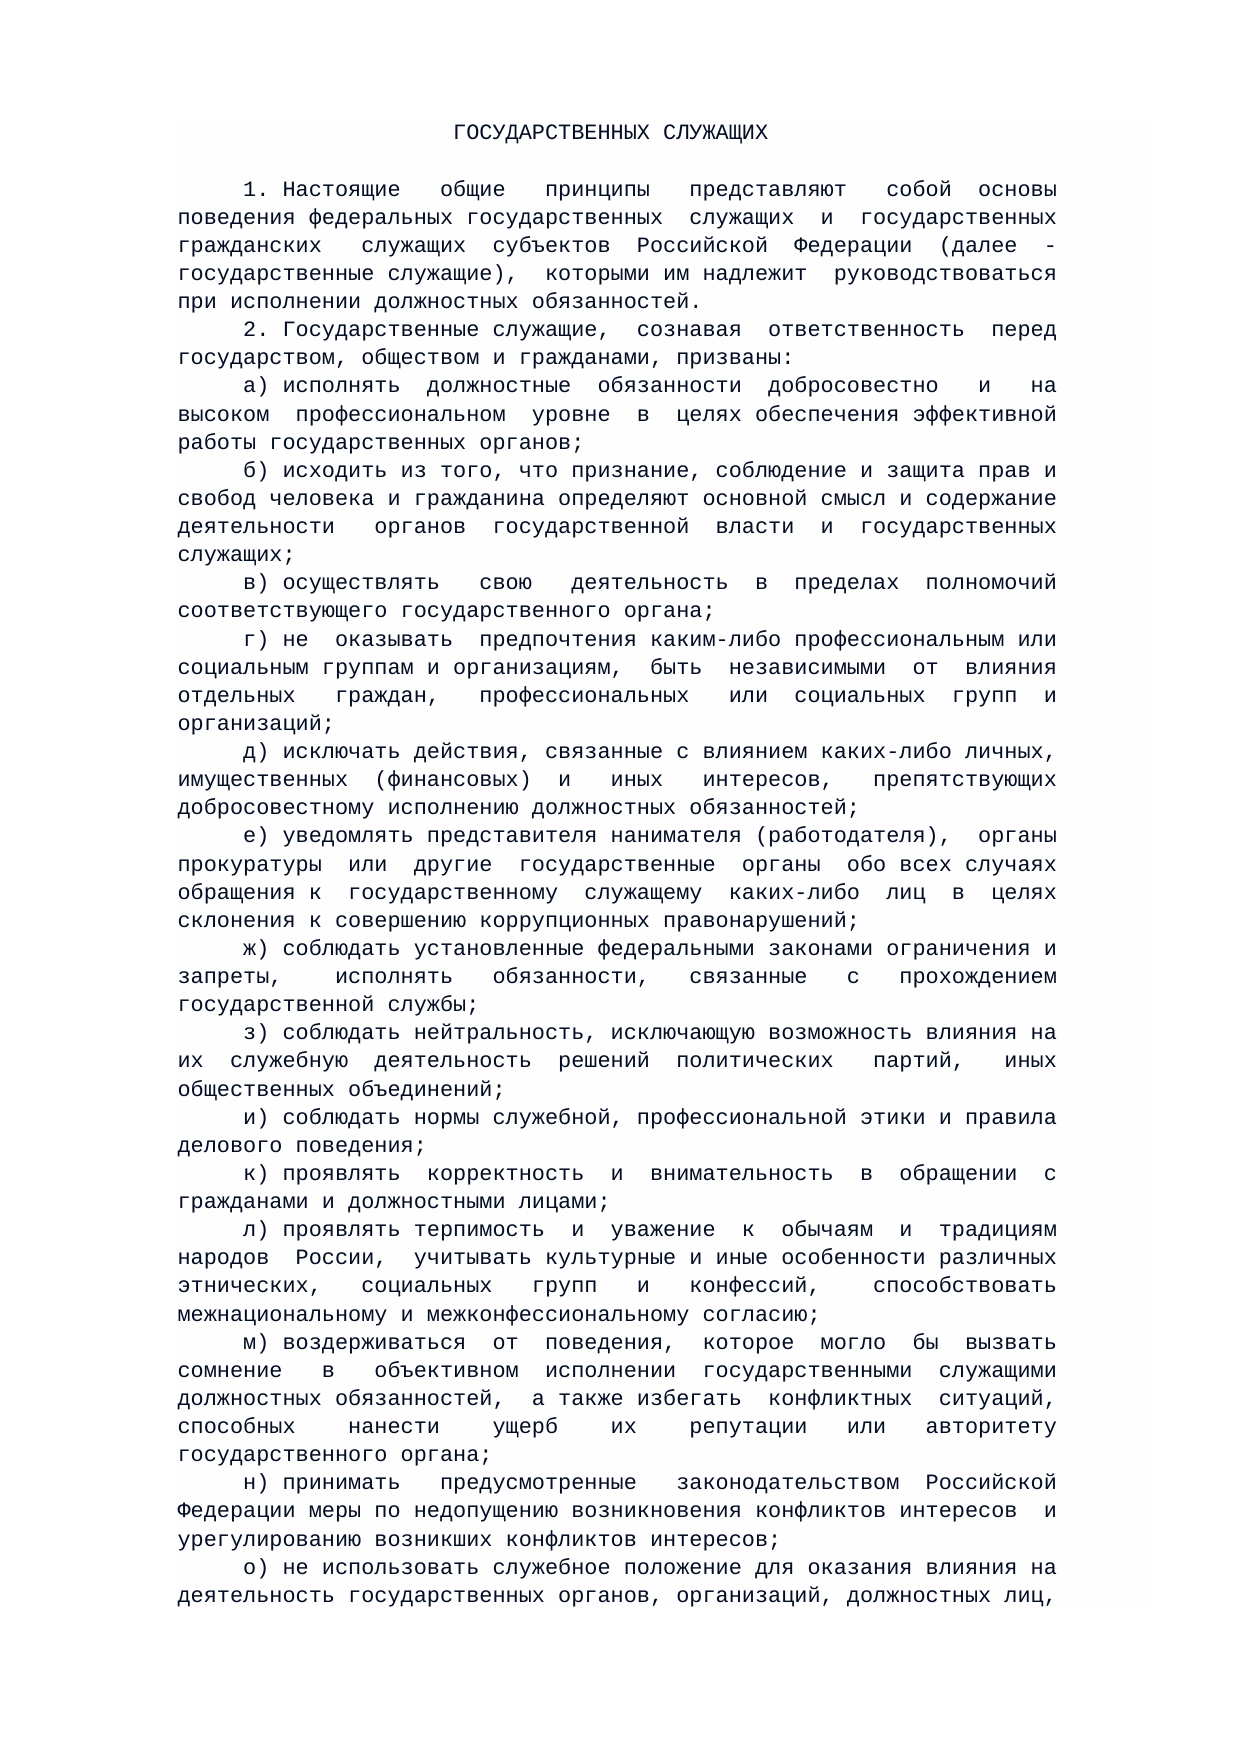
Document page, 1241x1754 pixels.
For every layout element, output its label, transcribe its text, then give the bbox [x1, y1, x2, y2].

text б) исходить из того, что признание, соблюдение и защита прав и [177, 456, 1152, 484]
text а) исполнять должностные обязанности добросовестно и на [177, 371, 1152, 399]
text деятельность государственных органов, организаций, должностных лиц, [177, 1581, 1152, 1609]
text ж) соблюдать установленные федеральными законами ограничения и [177, 934, 1152, 962]
text 1. Настоящие общие принципы представляют собой основы [177, 174, 1152, 202]
text высоком профессиональном уровне в целях обеспечения эффективной [177, 399, 1152, 427]
text организаций; [177, 709, 1152, 737]
text ГОСУДАРСТВЕННЫХ СЛУЖАЩИХ [177, 118, 1152, 146]
text сомнение в объективном исполнении государственными служащими [177, 1356, 1152, 1384]
text о) не использовать служебное положение для оказания влияния на [177, 1552, 1152, 1581]
text Федерации меры по недопущению возникновения конфликтов интересов и [177, 1496, 1152, 1524]
text урегулированию возникших конфликтов интересов; [177, 1524, 1152, 1552]
text при исполнении должностных обязанностей. [177, 287, 1152, 315]
text е) уведомлять представителя нанимателя (работодателя), органы [177, 821, 1152, 849]
text их служебную деятельность решений политических партий, иных [177, 1046, 1152, 1074]
text работы государственных органов; [177, 427, 1152, 456]
text м) воздерживаться от поведения, которое могло бы вызвать [177, 1327, 1152, 1356]
text 2. Государственные служащие, сознавая ответственность перед [177, 315, 1152, 343]
text к) проявлять корректность и внимательность в обращении с [177, 1159, 1152, 1187]
text государством, обществом и гражданами, призваны: [177, 343, 1152, 371]
text прокуратуры или другие государственные органы обо всех случаях [177, 849, 1152, 877]
text гражданами и должностными лицами; [177, 1187, 1152, 1215]
text этнических, социальных групп и конфессий, способствовать [177, 1271, 1152, 1299]
text л) проявлять терпимость и уважение к обычаям и традициям [177, 1215, 1152, 1243]
text государственные служащие), которыми им надлежит руководствоваться [177, 259, 1152, 287]
text гражданских служащих субъектов Российской Федерации (далее - [177, 231, 1152, 259]
text государственного органа; [177, 1440, 1152, 1468]
text г) не оказывать предпочтения каким-либо профессиональным или [177, 624, 1152, 652]
text делового поведения; [177, 1131, 1152, 1159]
text деятельности органов государственной власти и государственных [177, 512, 1152, 540]
text з) соблюдать нейтральность, исключающую возможность влияния на [177, 1018, 1152, 1046]
text и) соблюдать нормы служебной, профессиональной этики и правила [177, 1102, 1152, 1131]
text запреты, исполнять обязанности, связанные с прохождением [177, 962, 1152, 990]
text имущественных (финансовых) и иных интересов, препятствующих [177, 765, 1152, 793]
text д) исключать действия, связанные с влиянием каких-либо личных, [177, 737, 1152, 765]
text способных нанести ущерб их репутации или авторитету [177, 1412, 1152, 1440]
text свобод человека и гражданина определяют основной смысл и содержание [177, 484, 1152, 512]
text народов России, учитывать культурные и иные особенности различных [177, 1243, 1152, 1271]
text отдельных граждан, профессиональных или социальных групп и [177, 681, 1152, 709]
text социальным группам и организациям, быть независимыми от влияния [177, 652, 1152, 681]
text общественных объединений; [177, 1074, 1152, 1102]
text добросовестному исполнению должностных обязанностей; [177, 793, 1152, 821]
text соответствующего государственного органа; [177, 596, 1152, 624]
text в) осуществлять свою деятельность в пределах полномочий [177, 568, 1152, 596]
text поведения федеральных государственных служащих и государственных [177, 202, 1152, 231]
text обращения к государственному служащему каких-либо лиц в целях [177, 877, 1152, 906]
text должностных обязанностей, а также избегать конфликтных ситуаций, [177, 1384, 1152, 1412]
text служащих; [177, 540, 1152, 568]
text н) принимать предусмотренные законодательством Российской [177, 1468, 1152, 1496]
text межнациональному и межконфессиональному согласию; [177, 1299, 1152, 1327]
text склонения к совершению коррупционных правонарушений; [177, 906, 1152, 934]
text государственной службы; [177, 990, 1152, 1018]
